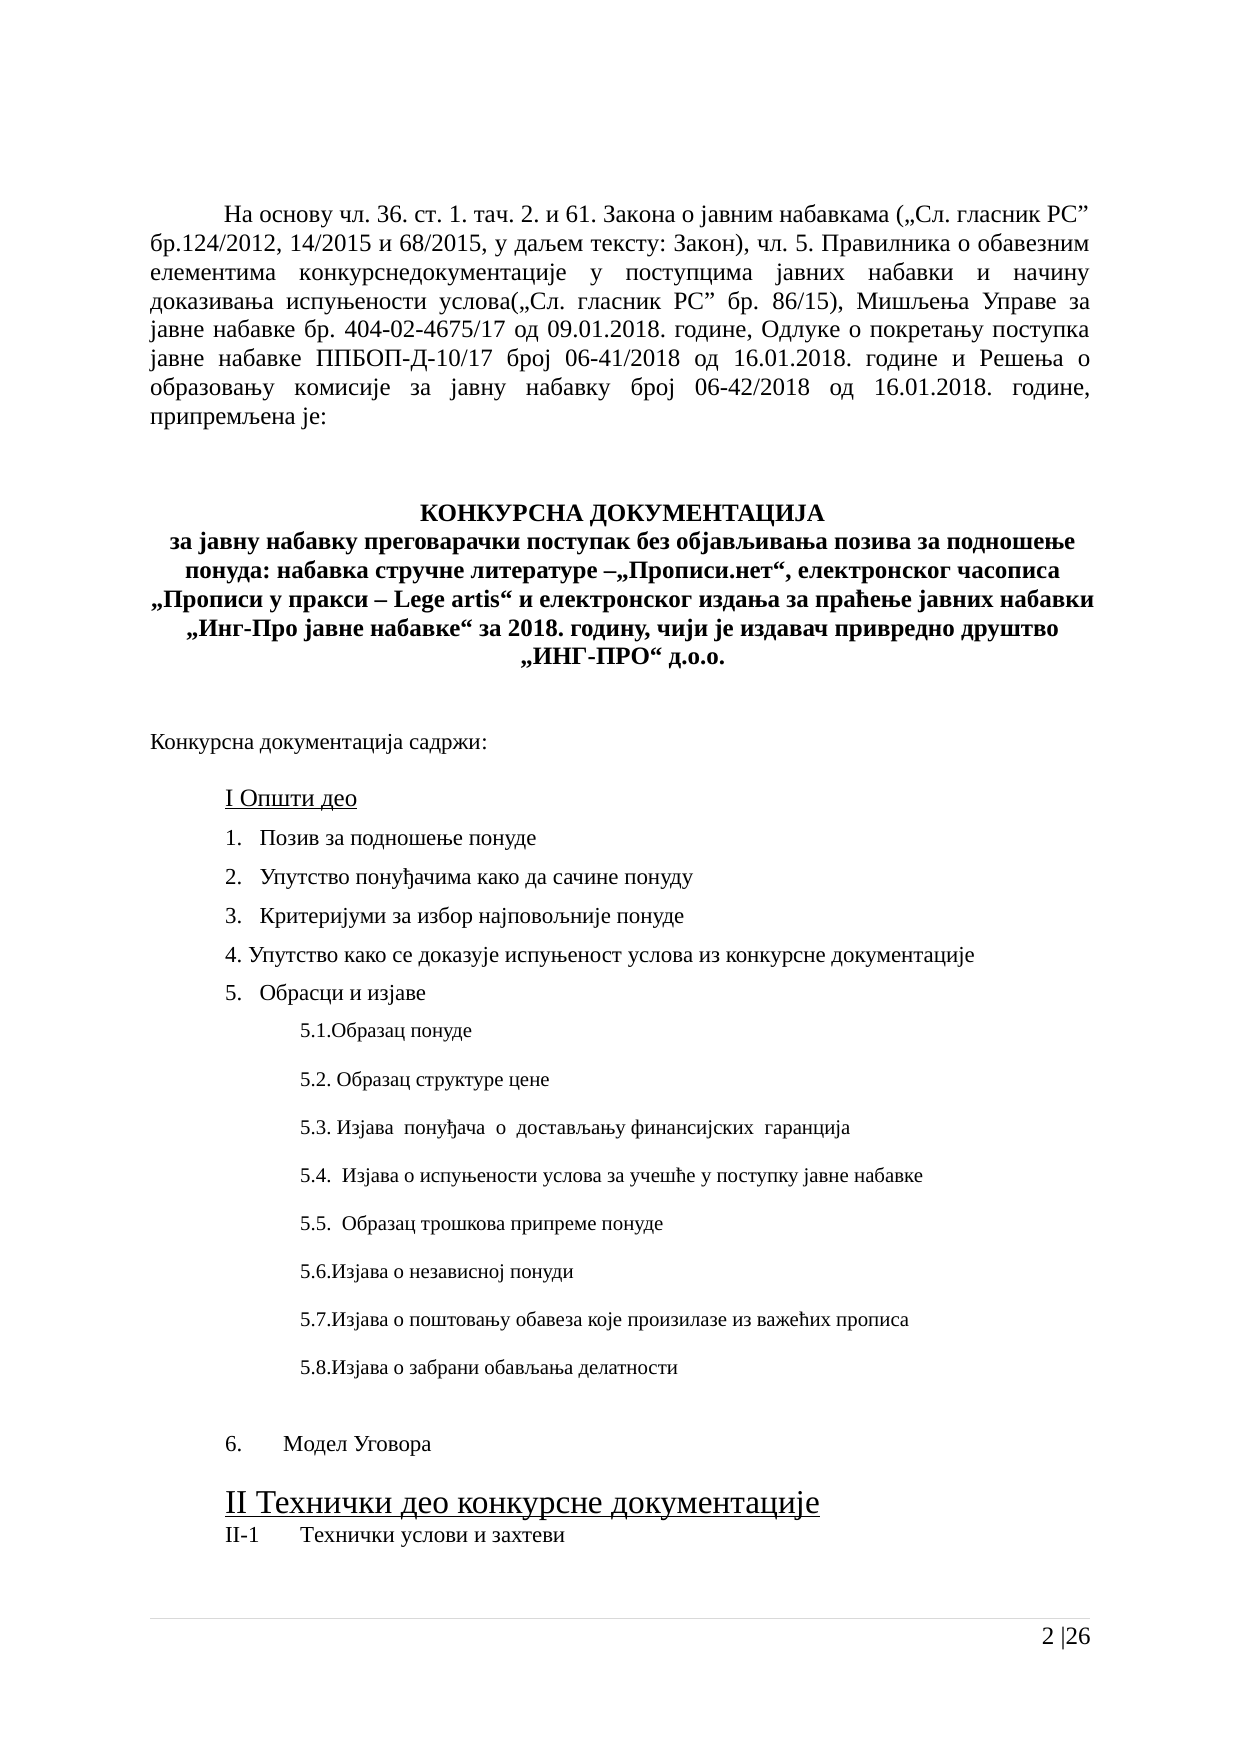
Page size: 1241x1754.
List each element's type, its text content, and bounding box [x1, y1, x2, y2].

text 5.3. Изјава понуђача о достављању финансијских гаранција [225, 1114, 1095, 1139]
text 5.2. Образац структуре цене [300, 1066, 1095, 1091]
text 5.5. Образац трошкова припреме понуде [225, 1211, 1095, 1235]
text 4. Упутство како се доказује испуњеност условa из конкурсне документације [225, 941, 1095, 967]
text 5.1.Образац понуде [300, 1018, 1095, 1042]
text 1. Позив за подношење понуде [225, 824, 1095, 850]
text На основу чл. 36. ст. 1. тач. 2. и 61. Закона о јавним набавкама („Сл. гласник РС” бр.124/2012, 14/2015 и 68/2015, у даљем тексту: Закон), чл. 5. Правилника о обавезним елементима конкурснедокументације у поступцима јавних набавки и начину доказивања испуњености услова(„Сл. гласник РС” бр. 86/15), Мишљењa Управе за јавне набавке бр. 404-02-4675/17 од 09.01.2018. године, Одлуке о покретању поступка јавне набавке ППБОП-Д-10/17 број 06-41/2018 од 16.01.2018. године и Решења о образовању комисије за јавну набавку број 06-42/2018 од 16.01.2018. године, припремљена је: [150, 199, 1090, 429]
text 5. Обрасци и изјаве [225, 979, 1095, 1006]
text 5.6.Изјава о независној понуди [225, 1259, 1095, 1283]
text 3. Критеријуми за избор најповољније понуде [225, 902, 1095, 928]
text 6. Модел Уговора [225, 1430, 1095, 1456]
text Конкурсна документација садржи: [150, 728, 1095, 754]
text 5.8.Изјава о забрани обављања делатности [225, 1355, 1095, 1379]
text за јавну набавку преговарачки поступак без објављивања позива за подношење понуда: набавка стручне литературе –„Прописи.нет“, електронског часописа „Прописи у пракси – Lege artis“ и електронског издања за праћење јавних набавки „Инг-Про јавне набавке“ за 2018. годину, чији је издавач привредно друштво „ИНГ-ПРО“ д.о.о. [150, 526, 1095, 670]
text КОНКУРСНА ДОКУМЕНТАЦИЈА [150, 498, 1095, 526]
text 5.4. Изјава о испуњености услова за учешће у поступку јавне набавке [225, 1163, 1095, 1187]
text II Технички део конкурсне документације [225, 1482, 1095, 1521]
text 2. Упутство понуђачима како да сачине понуду [225, 863, 1095, 889]
text I Општи део [225, 783, 1095, 812]
text 5.7.Изјава о поштовању обавеза које произилазе из важећих прописа [225, 1307, 1095, 1331]
text II-1 Tехнички услови и захтеви [225, 1521, 1095, 1547]
